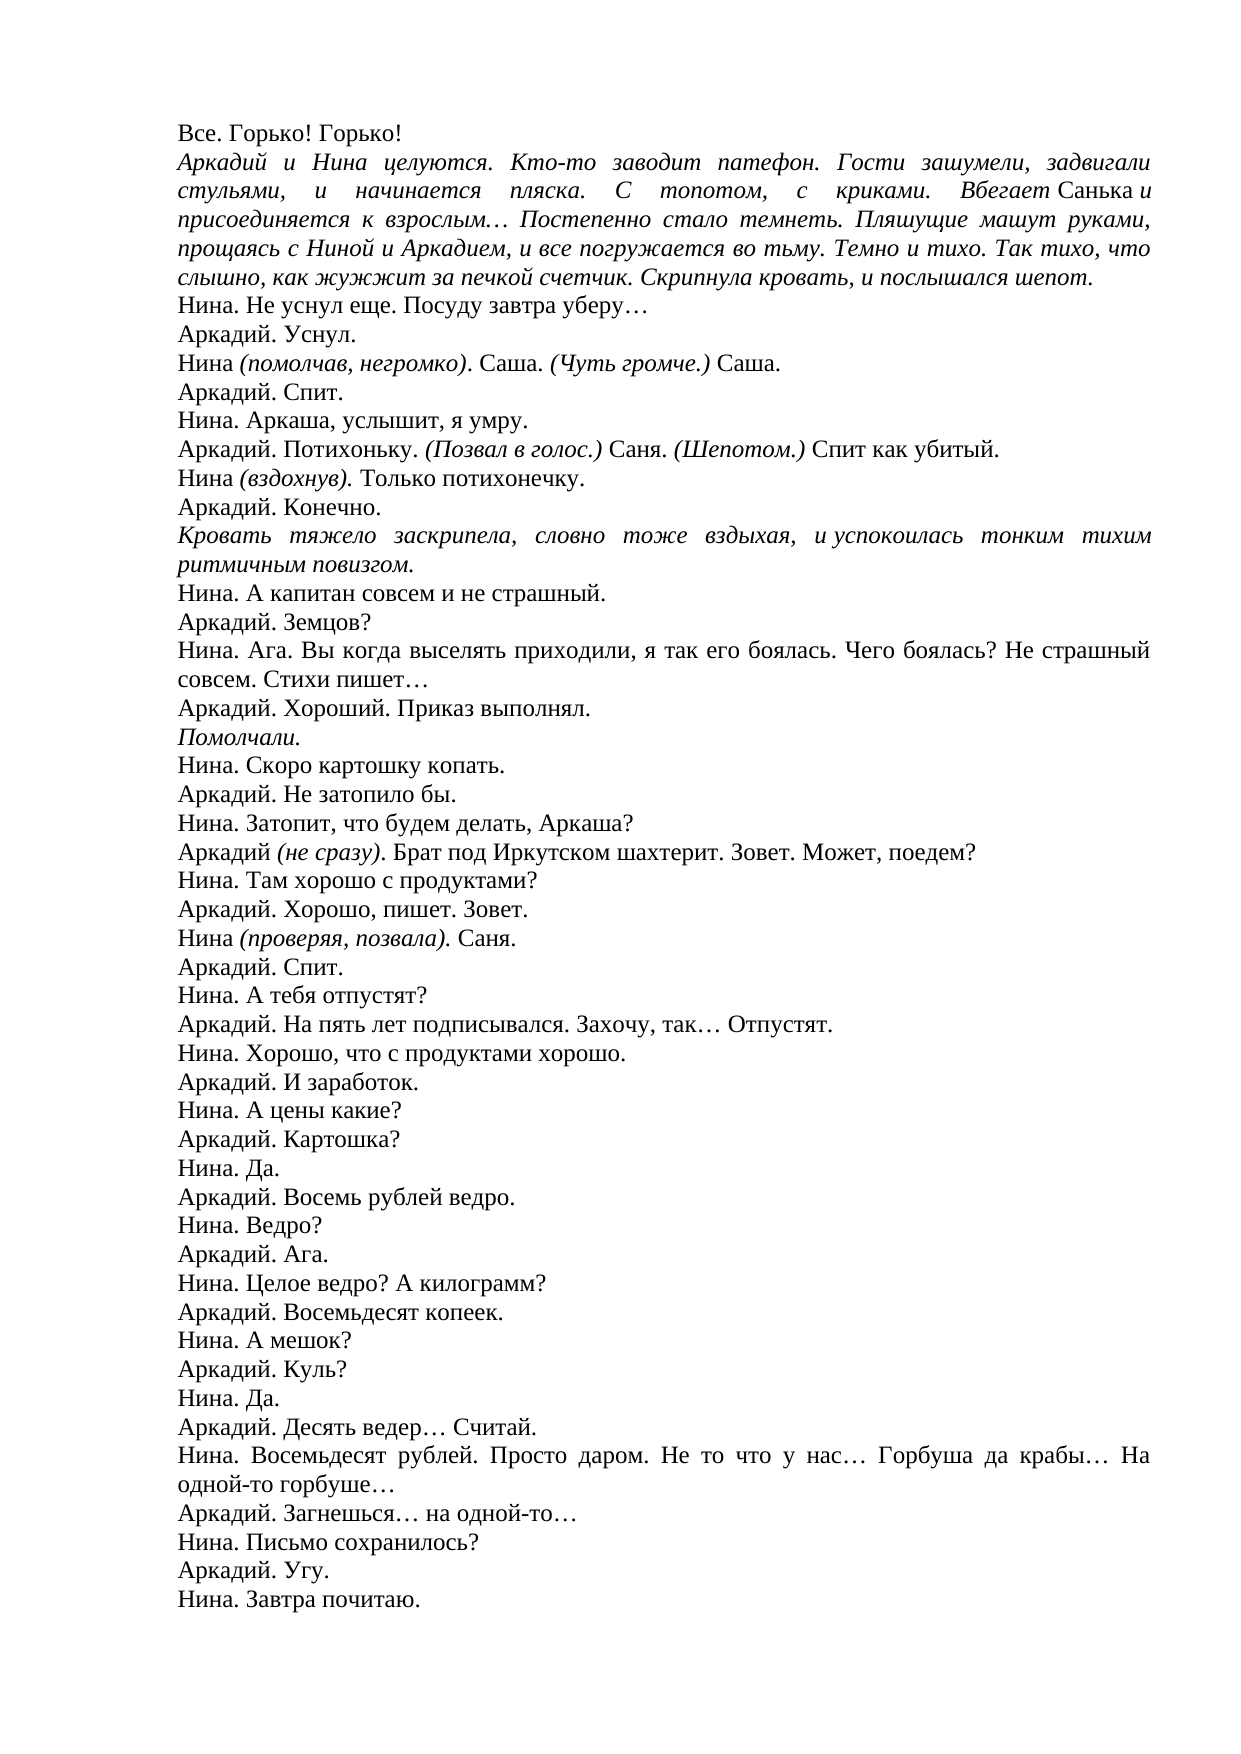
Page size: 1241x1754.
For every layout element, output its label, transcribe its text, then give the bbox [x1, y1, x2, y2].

text Аркадий. Потихоньку. (Позвал в голос.) Саня. (Шепотом.) Спит как убитый. [177, 434, 1152, 463]
text Помолчали. [177, 722, 1152, 751]
text Аркадий. Уснул. [177, 319, 1152, 348]
text Нина. Не уснул еще. Посуду завтра уберу… [177, 291, 1152, 319]
text Нина. Ага. Вы когда выселять приходили, я так его боялась. Чего боялась? Не страшный совсем. Стихи пишет… [177, 636, 1152, 693]
text Нина. Да. [177, 1383, 1152, 1412]
text Аркадий. Угу. [177, 1556, 1152, 1584]
text Нина. Хорошо, что с продуктами хорошо. [177, 1038, 1152, 1067]
text Нина. А мешок? [177, 1326, 1152, 1354]
text Нина. Целое ведро? А килограмм? [177, 1268, 1152, 1297]
text Нина (помолчав, негромко). Саша. (Чуть громче.) Саша. [177, 348, 1152, 377]
text Аркадий. Спит. [177, 952, 1152, 981]
text Аркадий. Десять ведер… Считай. [177, 1412, 1152, 1441]
text Аркадий (не сразу). Брат под Иркутском шахтерит. Зовет. Может, поедем? [177, 837, 1152, 866]
text Аркадий. Хороший. Приказ выполнял. [177, 693, 1152, 722]
text Аркадий. Куль? [177, 1354, 1152, 1383]
text Аркадий. Восемь рублей ведро. [177, 1182, 1152, 1211]
text Аркадий. Загнешься… на одной-то… [177, 1498, 1152, 1527]
text Нина. Аркаша, услышит, я умру. [177, 406, 1152, 434]
text Аркадий. Земцов? [177, 607, 1152, 636]
text Нина. Там хорошо с продуктами? [177, 866, 1152, 894]
text Нина. Ведро? [177, 1211, 1152, 1239]
text Аркадий и Нина целуются. Кто-то заводит патефон. Гости зашумели, задвигали стульями, и начинается пляска. С топотом, с криками. Вбегает Санька и присоединяется к взрослым… Постепенно стало темнеть. Пляшущие машут руками, прощаясь с Ниной и Аркадием, и все погружается во тьму. Темно и тихо. Так тихо, что слышно, как жужжит за печкой счетчик. Скрипнула кровать, и послышался шепот. [177, 147, 1152, 291]
text Нина. А цены какие? [177, 1096, 1152, 1124]
text Нина (проверяя, позвала). Саня. [177, 923, 1152, 952]
text Нина. Да. [177, 1153, 1152, 1182]
text Аркадий. Хорошо, пишет. Зовет. [177, 894, 1152, 923]
text Аркадий. Картошка? [177, 1124, 1152, 1153]
text Аркадий. Не затопило бы. [177, 779, 1152, 808]
text Нина. А капитан совсем и не страшный. [177, 578, 1152, 607]
text Нина. А тебя отпустят? [177, 981, 1152, 1009]
text Аркадий. Конечно. [177, 492, 1152, 521]
text Аркадий. Восемьдесят копеек. [177, 1297, 1152, 1326]
text Все. Горько! Горько! [177, 118, 1152, 147]
text Нина (вздохнув). Только потихонечку. [177, 463, 1152, 492]
text Кровать тяжело заскрипела, словно тоже вздыхая, и успокоилась тонким тихим ритмичным повизгом. [177, 521, 1152, 578]
text Аркадий. Спит. [177, 377, 1152, 406]
text Нина. Затопит, что будем делать, Аркаша? [177, 808, 1152, 837]
text Аркадий. Ага. [177, 1239, 1152, 1268]
text Нина. Письмо сохранилось? [177, 1527, 1152, 1556]
text Аркадий. На пять лет подписывался. Захочу, так… Отпустят. [177, 1009, 1152, 1038]
text Аркадий. И заработок. [177, 1067, 1152, 1096]
text Нина. Восемьдесят рублей. Просто даром. Не то что у нас… Горбуша да крабы… На одной-то горбуше… [177, 1441, 1152, 1498]
text Нина. Скоро картошку копать. [177, 751, 1152, 779]
text Нина. Завтра почитаю. [177, 1584, 1152, 1613]
